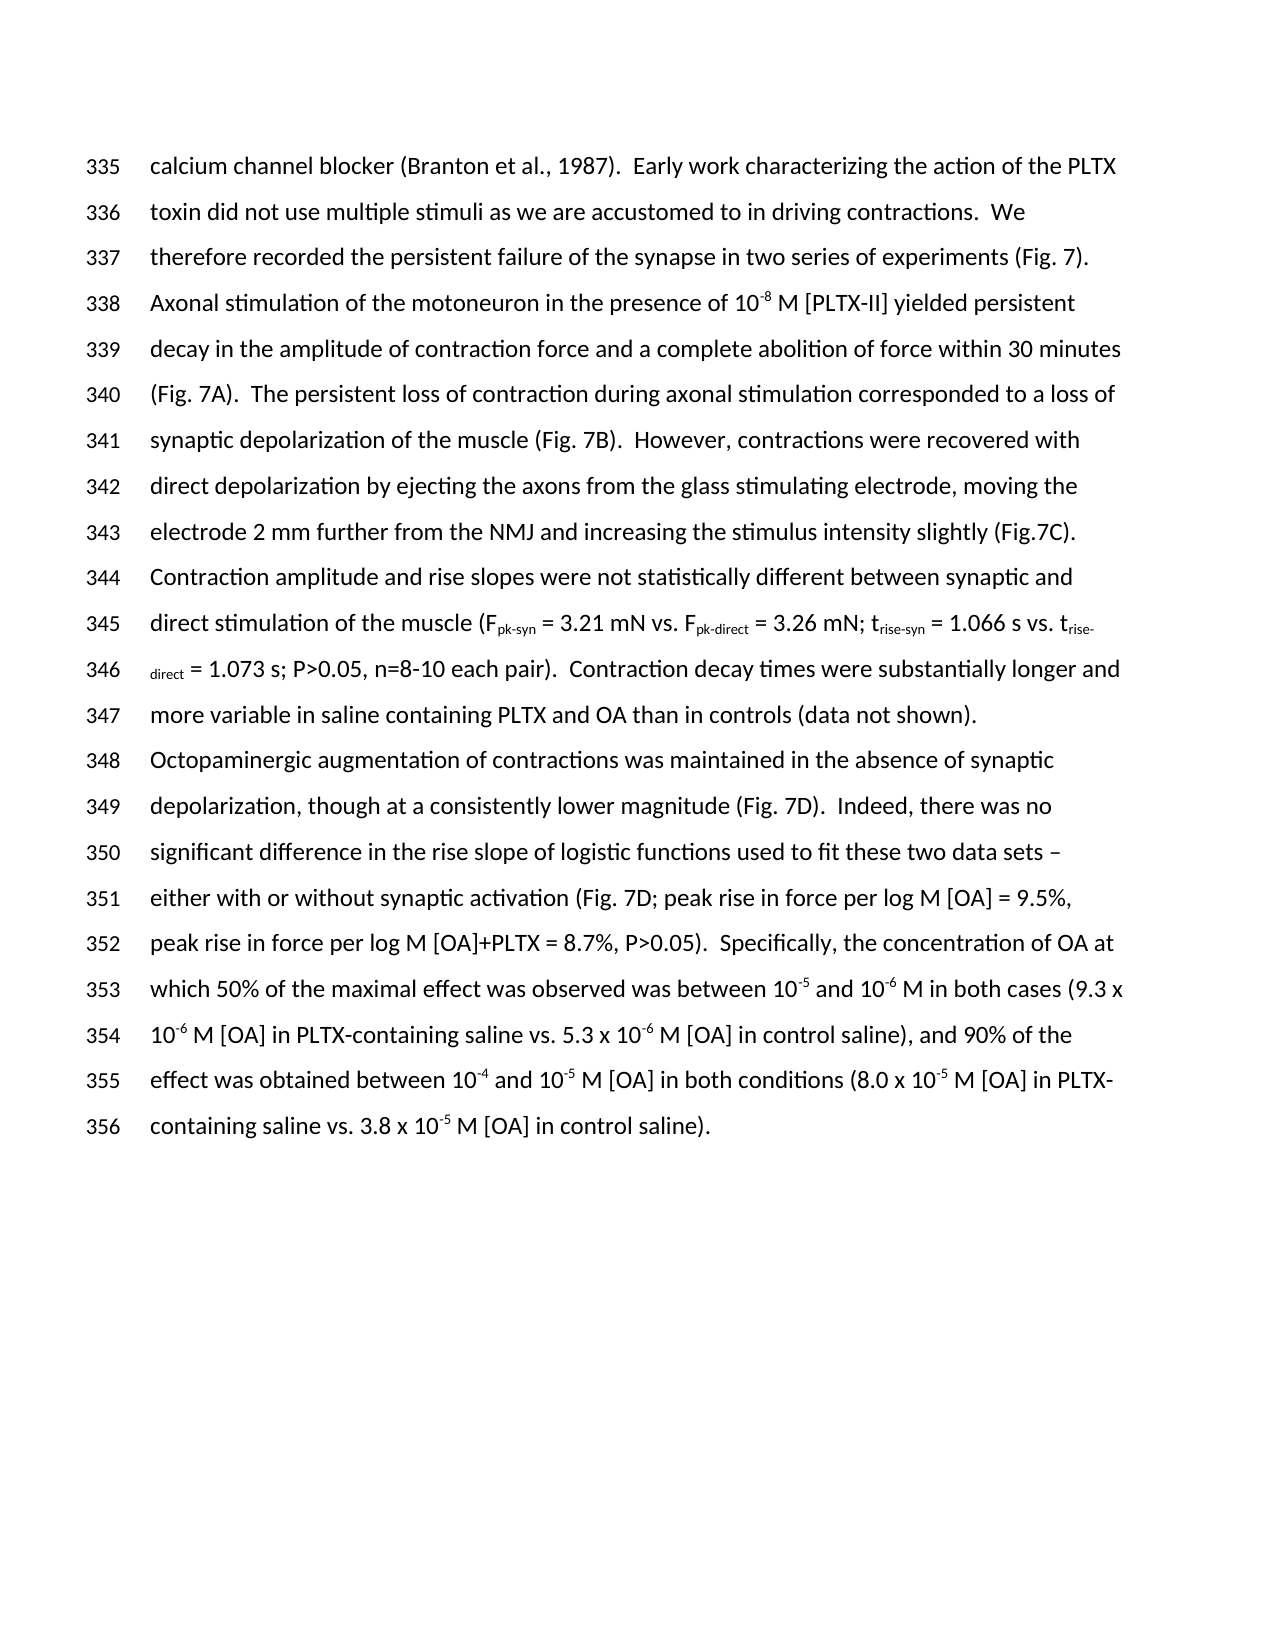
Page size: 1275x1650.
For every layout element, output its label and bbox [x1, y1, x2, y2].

text [150, 150, 1125, 1141]
